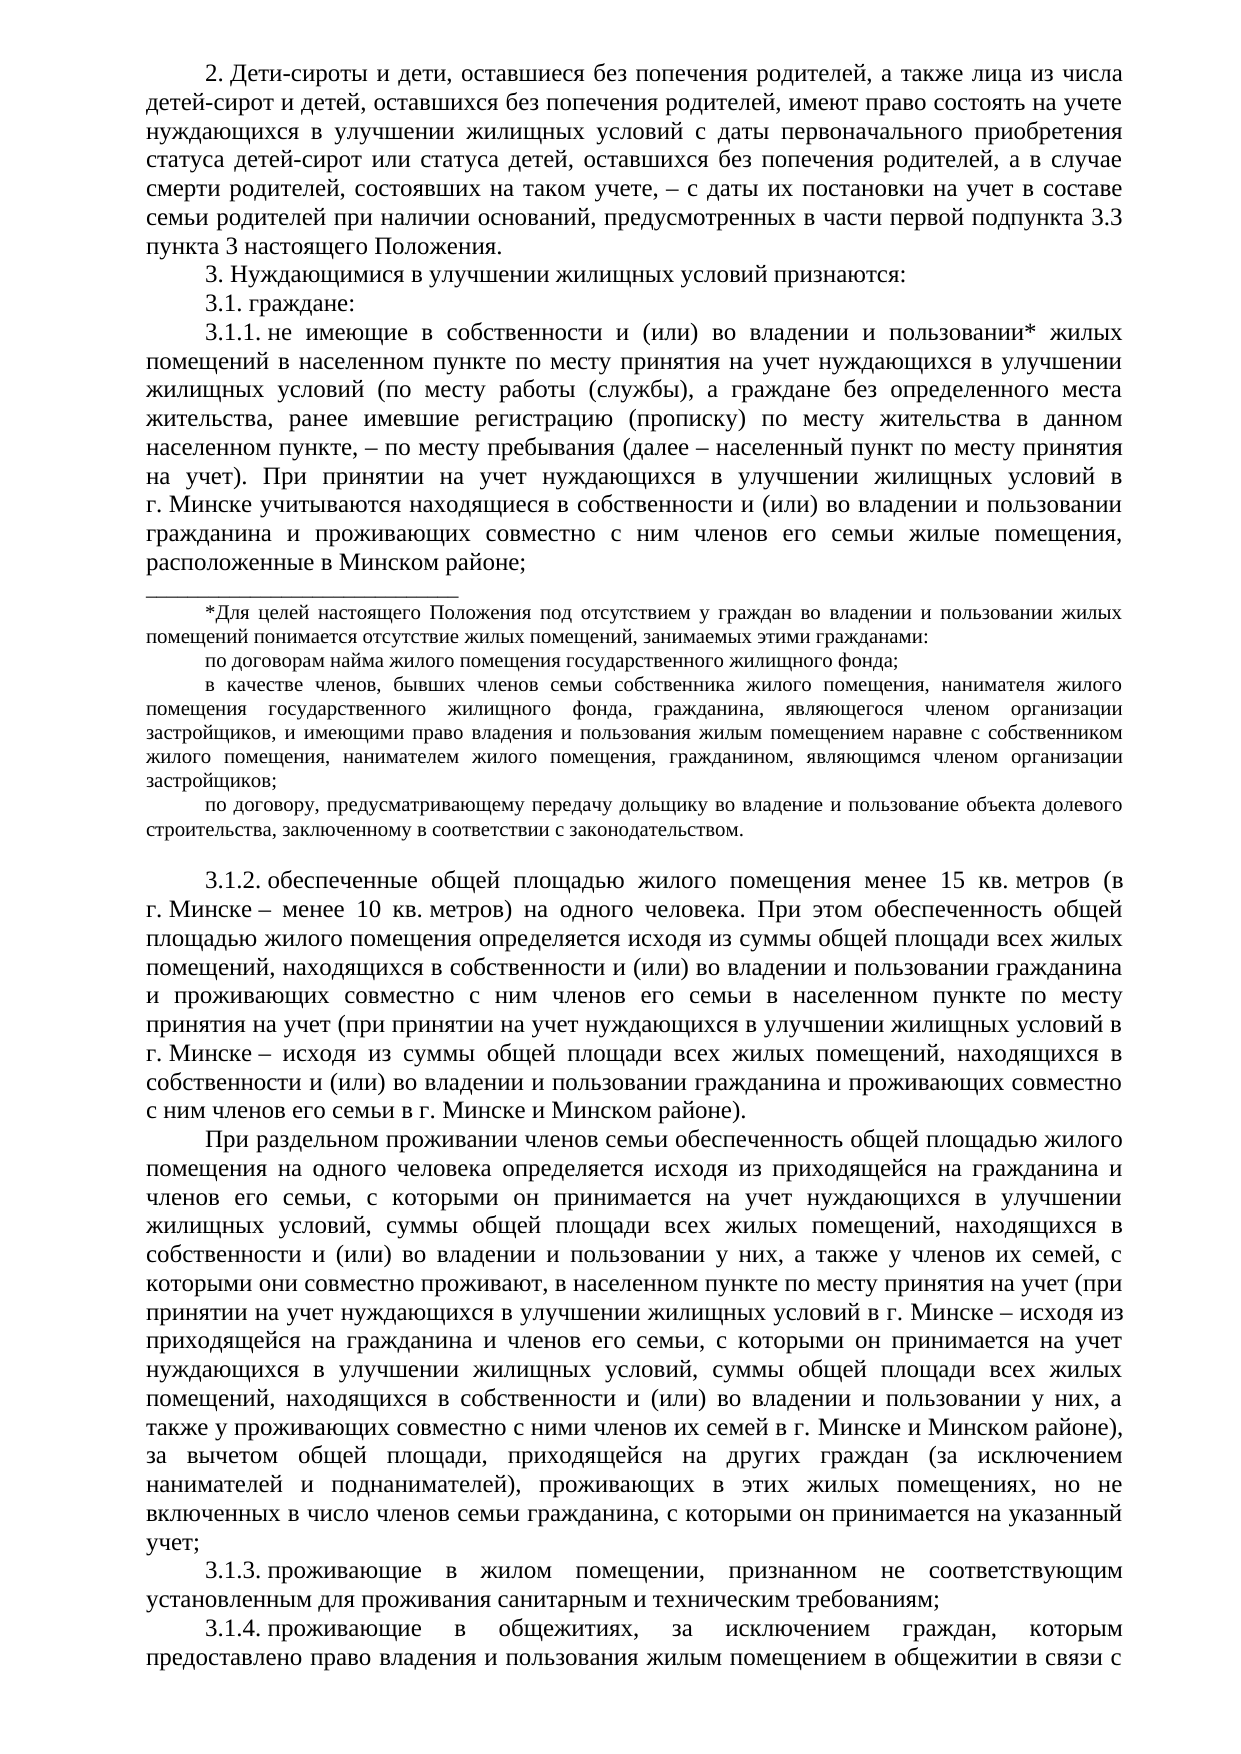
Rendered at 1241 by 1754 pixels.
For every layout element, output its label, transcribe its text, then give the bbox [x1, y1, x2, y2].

text ______________________________ [146, 576, 1123, 600]
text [146, 1613, 1123, 1671]
text 2. Дети-сироты и дети, оставшиеся без попечения родителей, а также лица из числа детей-сирот и детей, оставшихся без попечения родителей, имеют право состоять на учете нуждающихся в улучшении жилищных условий с даты первоначального приобретения статуса детей-сирот или статуса детей, оставшихся без попечения родителей, а в случае смерти родителей, состоявших на таком учете, – с даты их постановки на учет в составе семьи родителей при наличии оснований, предусмотренных в части первой подпункта 3.3 пункта 3 настоящего Положения. [146, 58, 1123, 259]
text *Для целей настоящего Положения под отсутствием у граждан во владении и пользовании жилых помещений понимается отсутствие жилых помещений, занимаемых этими гражданами: [146, 600, 1123, 648]
text 3.1. граждане: [146, 288, 1123, 317]
text по договору, предусматривающему передачу дольщику во владение и пользование объекта долевого строительства, заключенному в соответствии с законодательством. [146, 792, 1123, 841]
text 3.1.1. не имеющие в собственности и (или) во владении и пользовании* жилых помещений в населенном пункте по месту принятия на учет нуждающихся в улучшении жилищных условий (по месту работы (службы), а граждане без определенного места жительства, ранее имевшие регистрацию (прописку) по месту жительства в данном населенном пункте, – по месту пребывания (далее – населенный пункт по месту принятия на учет). При принятии на учет нуждающихся в улучшении жилищных условий в г. Минске учитываются находящиеся в собственности и (или) во владении и пользовании гражданина и проживающих совместно с ним членов его семьи жилые помещения, расположенные в Минском районе; [146, 317, 1123, 576]
text в качестве членов, бывших членов семьи собственника жилого помещения, нанимателя жилого помещения государственного жилищного фонда, гражданина, являющегося членом организации застройщиков, и имеющими право владения и пользования жилым помещением наравне с собственником жилого помещения, нанимателем жилого помещения, гражданином, являющимся членом организации застройщиков; [146, 672, 1123, 792]
text При раздельном проживании членов семьи обеспеченность общей площадью жилого помещения на одного человека определяется исходя из приходящейся на гражданина и членов его семьи, с которыми он принимается на учет нуждающихся в улучшении жилищных условий, суммы общей площади всех жилых помещений, находящихся в собственности и (или) во владении и пользовании у них, а также у членов их семей, с которыми они совместно проживают, в населенном пункте по месту принятия на учет (при принятии на учет нуждающихся в улучшении жилищных условий в г. Минске – исходя из приходящейся на гражданина и членов его семьи, с которыми он принимается на учет нуждающихся в улучшении жилищных условий, суммы общей площади всех жилых помещений, находящихся в собственности и (или) во владении и пользовании у них, а также у проживающих совместно с ними членов их семей в г. Минске и Минском районе), за вычетом общей площади, приходящейся на других граждан (за исключением нанимателей и поднанимателей), проживающих в этих жилых помещениях, но не включенных в число членов семьи гражданина, с которыми он принимается на указанный учет; [146, 1124, 1123, 1556]
text 3. Нуждающимися в улучшении жилищных условий признаются: [146, 259, 1123, 288]
text по договорам найма жилого помещения государственного жилищного фонда; [146, 648, 1123, 672]
text 3.1.3. проживающие в жилом помещении, признанном не соответствующим установленным для проживания санитарным и техническим требованиям; [146, 1556, 1123, 1613]
text 3.1.2. обеспеченные общей площадью жилого помещения менее 15 кв. метров (в г. Минске – менее 10 кв. метров) на одного человека. При этом обеспеченность общей площадью жилого помещения определяется исходя из суммы общей площади всех жилых помещений, находящихся в собственности и (или) во владении и пользовании гражданина и проживающих совместно с ним членов его семьи в населенном пункте по месту принятия на учет (при принятии на учет нуждающихся в улучшении жилищных условий в г. Минске – исходя из суммы общей площади всех жилых помещений, находящихся в собственности и (или) во владении и пользовании гражданина и проживающих совместно с ним членов его семьи в г. Минске и Минском районе). [146, 866, 1123, 1124]
